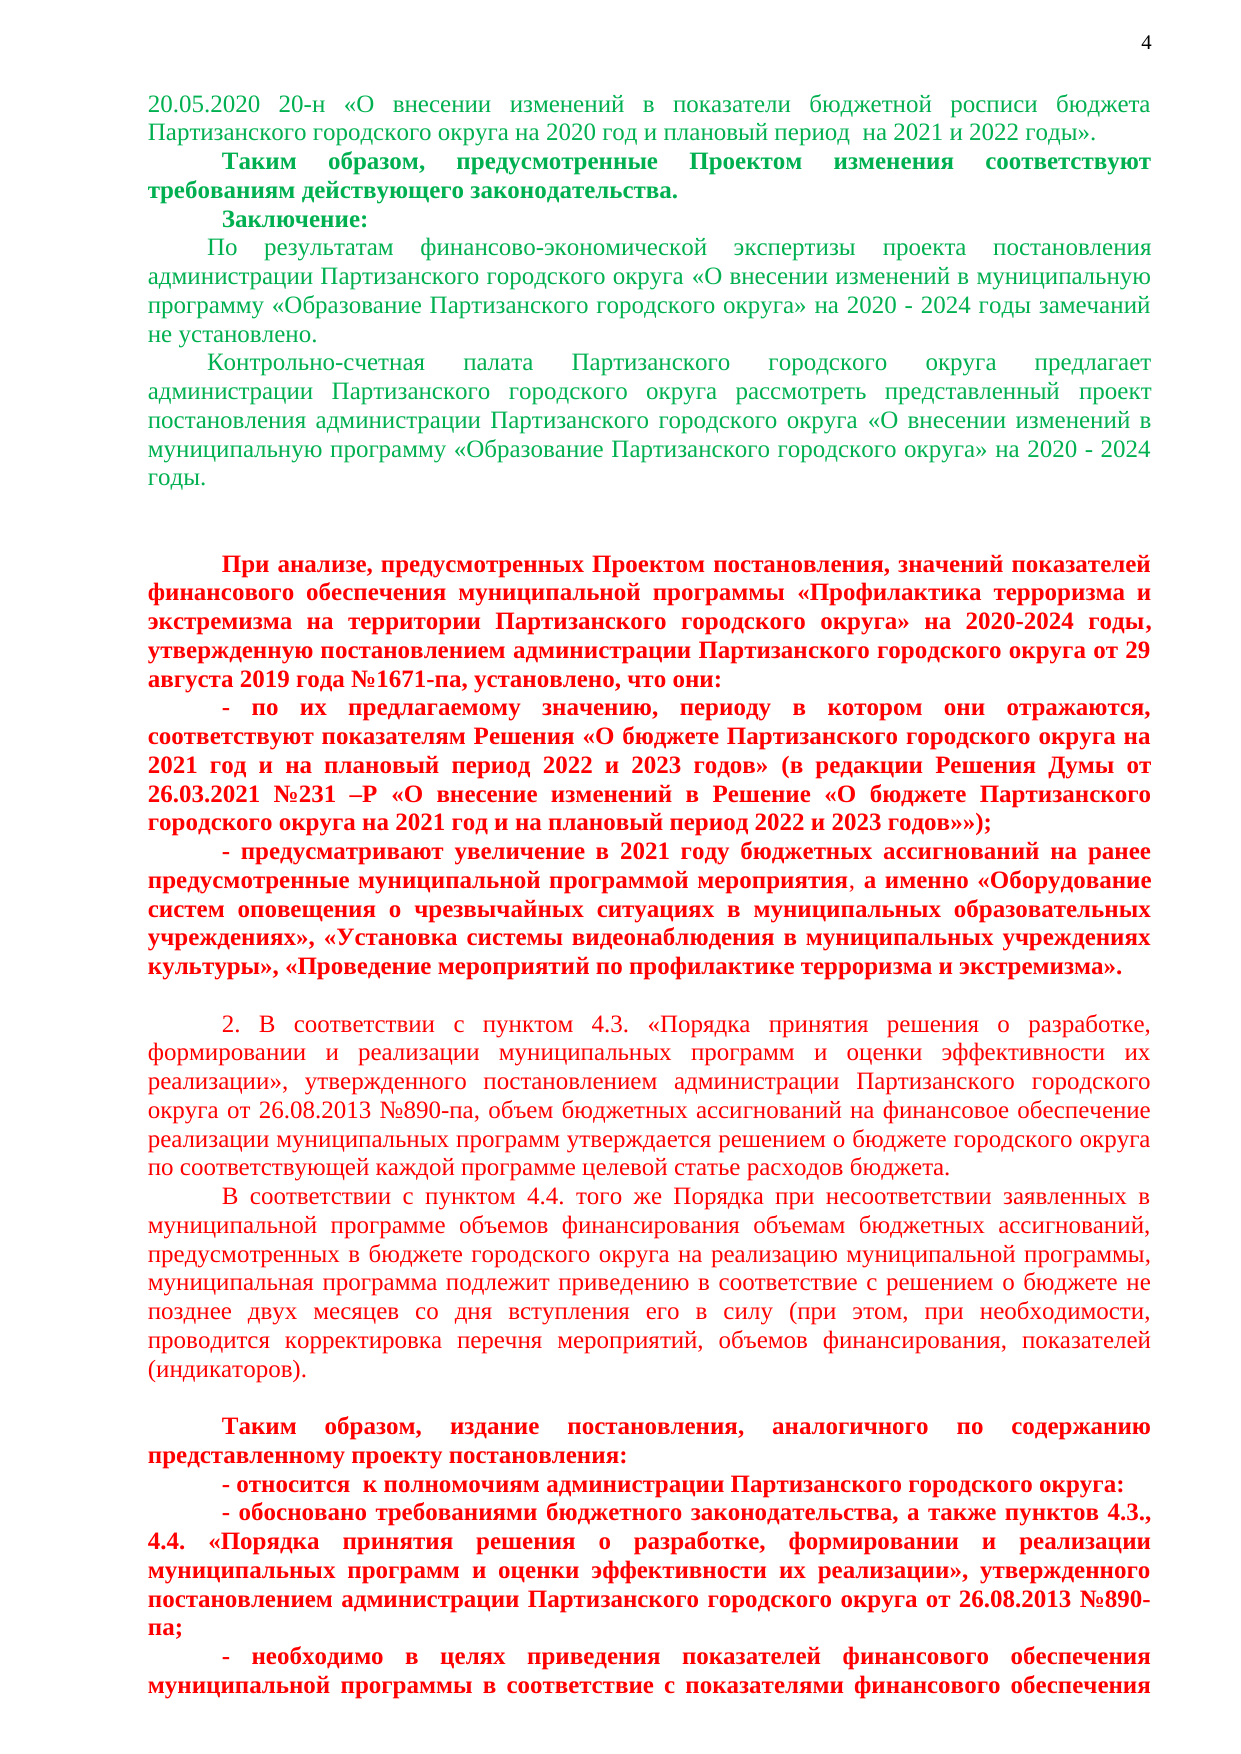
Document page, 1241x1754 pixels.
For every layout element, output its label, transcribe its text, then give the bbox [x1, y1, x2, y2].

text При анализе, предусмотренных Проектом постановления, значений показателей финансового обеспечения муниципальной программы «Профилактика терроризма и экстремизма на территории Партизанского городского округа» на 2020-2024 годы, утвержденную постановлением администрации Партизанского городского округа от 29 августа 2019 года №1671-па, установлено, что они: [148, 549, 1152, 606]
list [148, 1641, 1152, 1699]
text В соответствии с пунктом 4.4. того же Порядка при несоответствии заявленных в муниципальной программе объемов финансирования объемам бюджетных ассигнований, предусмотренных в бюджете городского округа на реализацию муниципальной программы, муниципальная программа подлежит приведению в соответствие с решением о бюджете не позднее двух месяцев со дня вступления его в силу (при этом, при необходимости, проводится корректировка перечня мероприятий, объемов финансирования, показателей (индикаторов). [148, 1181, 1152, 1382]
text 2. В соответствии с пунктом 4.3. «Порядка принятия решения о разработке, формировании и реализации муниципальных программ и оценки эффективности их реализации», утвержденного постановлением администрации Партизанского городского округа от 26.08.2013 №890-па, объем бюджетных ассигнований на финансовое обеспечение реализации муниципальных программ утверждается решением о бюджете городского округа по соответствующей каждой программе целевой статье расходов бюджета. [148, 1009, 1152, 1181]
list - обосновано требованиями бюджетного законодательства, а также пунктов 4.3., 4.4. «Порядка принятия решения о разработке, формировании и реализации муниципальных программ и оценки эффективности их реализации», утвержденного постановлением администрации Партизанского городского округа от 26.08.2013 №890-па; [148, 1497, 1152, 1641]
text По результатам финансово-экономической экспертизы проекта постановления администрации Партизанского городского округа «О внесении изменений в муниципальную программу «Образование Партизанского городского округа» на 2020 - 2024 годы замечаний не установлено. [148, 232, 1152, 347]
list Таким образом, издание постановления, аналогичного по содержанию представленному проекту постановления: [148, 1411, 1152, 1469]
list - относится к полномочиям администрации Партизанского городского округа: [148, 1469, 1152, 1497]
text Таким образом, предусмотренные Проектом изменения соответствуют требованиям действующего законодательства. [148, 146, 1152, 204]
text Контрольно-счетная палата Партизанского городского округа предлагает администрации Партизанского городского округа рассмотреть представленный проект постановления администрации Партизанского городского округа «О внесении изменений в муниципальную программу «Образование Партизанского городского округа» на 2020 - 2024 годы. [148, 347, 1152, 491]
text - предусматривают увеличение в 2021 году бюджетных ассигнований на ранее предусмотренные муниципальной программой мероприятия, а именно «Оборудование систем оповещения о чрезвычайных ситуациях в муниципальных образовательных учреждениях», «Установка системы видеонаблюдения в муниципальных учреждениях культуры», «Проведение мероприятий по профилактике терроризма и экстремизма». [148, 836, 1152, 980]
text - по их предлагаемому значению, периоду в котором они отражаются, соответствуют показателям Решения «О бюджете Партизанского городского округа на 2021 год и на плановый период 2022 и 2023 годов» (в редакции Решения Думы от 26.03.2021 №231 –Р «О внесение изменений в Решение «О бюджете Партизанского городского округа на 2021 год и на плановый период 2022 и 2023 годов»»); [148, 692, 1152, 836]
text Заключение: [148, 204, 1152, 232]
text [148, 89, 1152, 146]
text При анализе, предусмотренных Проектом постановления, значений показателей финансового обеспечения муниципальной программы «Профилактика терроризма и экстремизма на территории Партизанского городского округа» на 2020-2024 годы, утвержденную постановлением администрации Партизанского городского округа от 29 августа 2019 года №1671-па, установлено, что они: [148, 606, 1152, 692]
